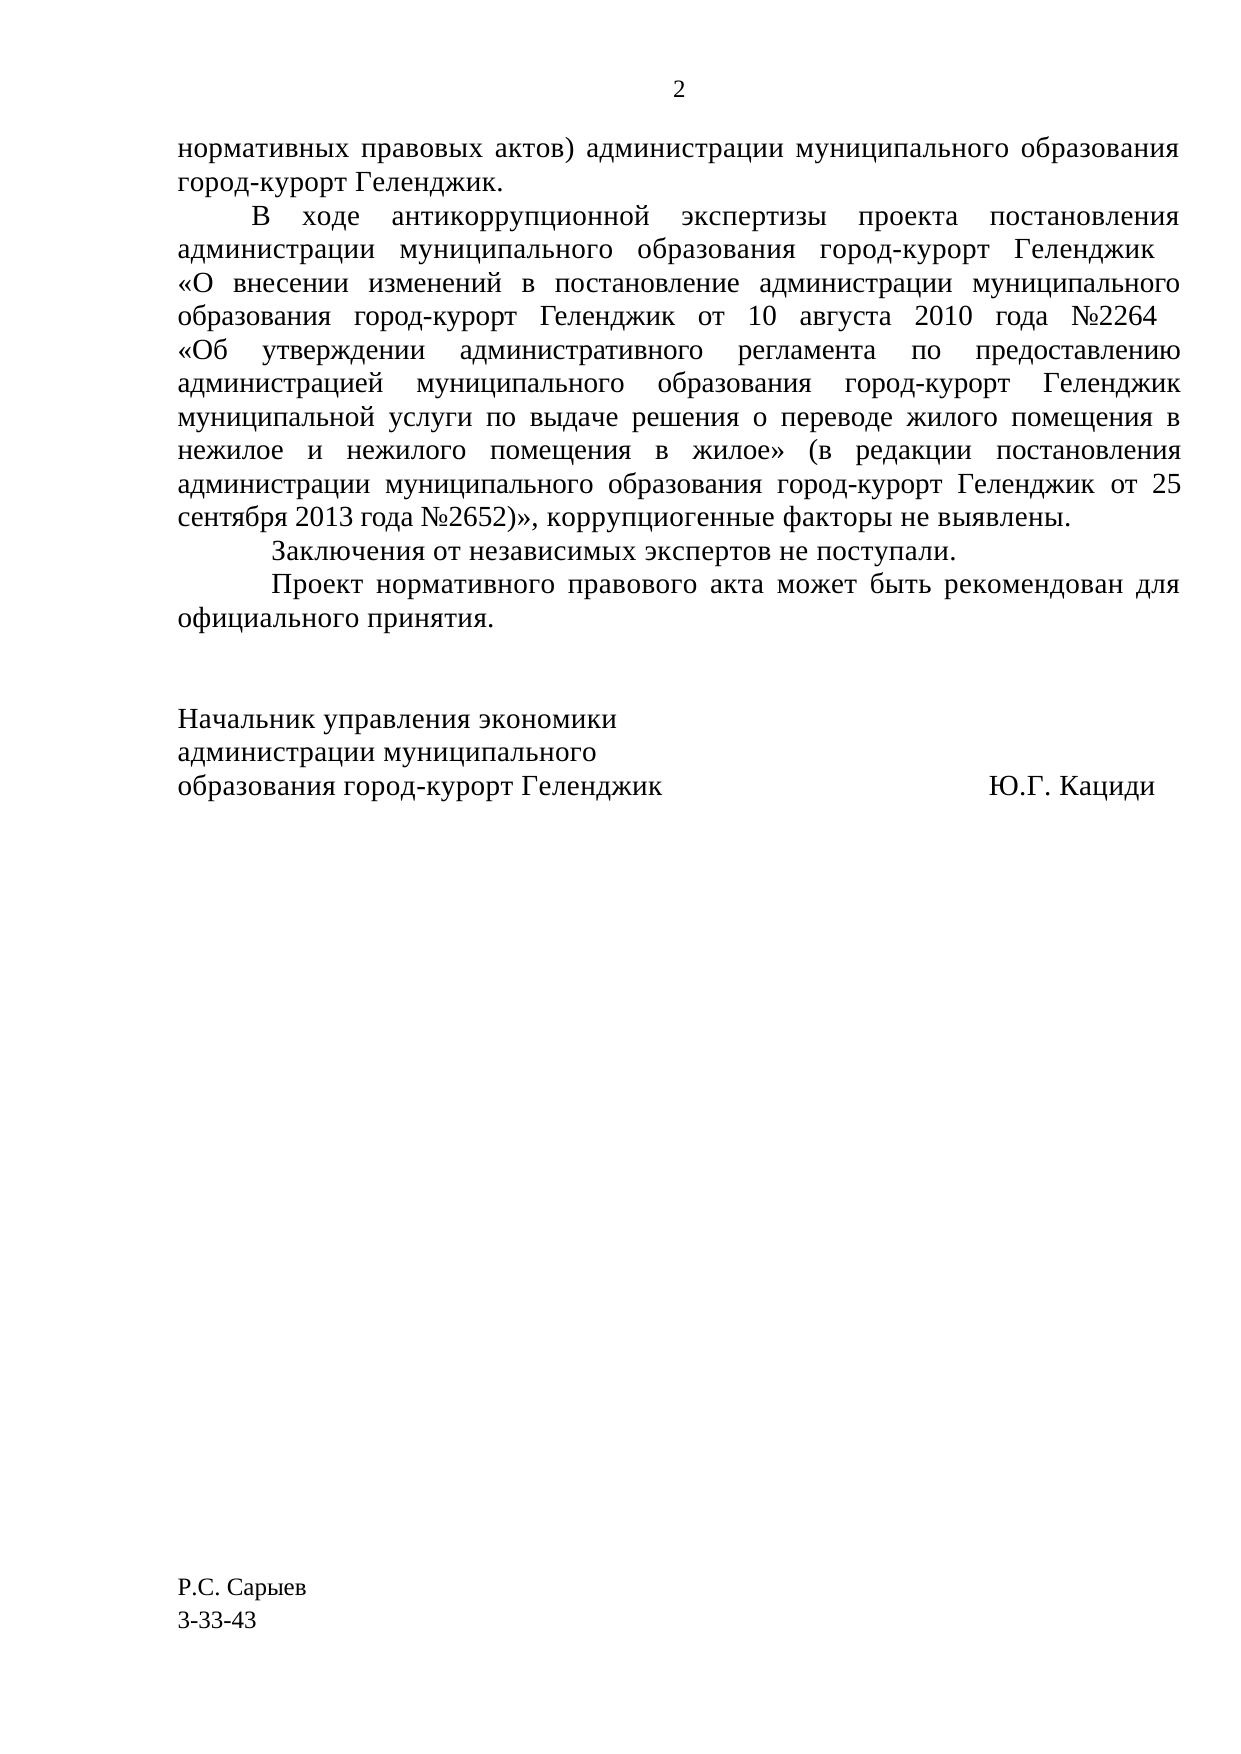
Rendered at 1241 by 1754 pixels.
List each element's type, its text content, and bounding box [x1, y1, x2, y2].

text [177, 131, 1181, 198]
text Заключения от независимых экспертов не поступали. [177, 533, 1181, 567]
text Р.С. Сарыев [177, 1572, 1181, 1601]
text 3-33-43 [177, 1605, 1181, 1634]
text Начальник управления экономики [177, 701, 1181, 734]
text Проект нормативного правового акта может быть рекомендован для официального принятия. [177, 567, 1181, 634]
text администрации муниципального [177, 734, 1181, 768]
text В ходе антикоррупционной экспертизы проекта постановления администрации муниципального образования город-курорт Геленджик «О внесении изменений в постановление администрации муниципального образования город-курорт Геленджик от 10 августа 2010 года №2264 «Об утверждении административного регламента по предоставлению администрацией муниципального образования город-курорт Геленджик муниципальной услуги по выдаче решения о переводе жилого помещения в нежилое и нежилого помещения в жилое» (в редакции постановления администрации муниципального образования город-курорт Геленджик от 25 сентября 2013 года №2652)», коррупциогенные факторы не выявлены. [177, 198, 1181, 533]
text образования город-курорт Геленджик Ю.Г. Кациди [177, 768, 1181, 801]
